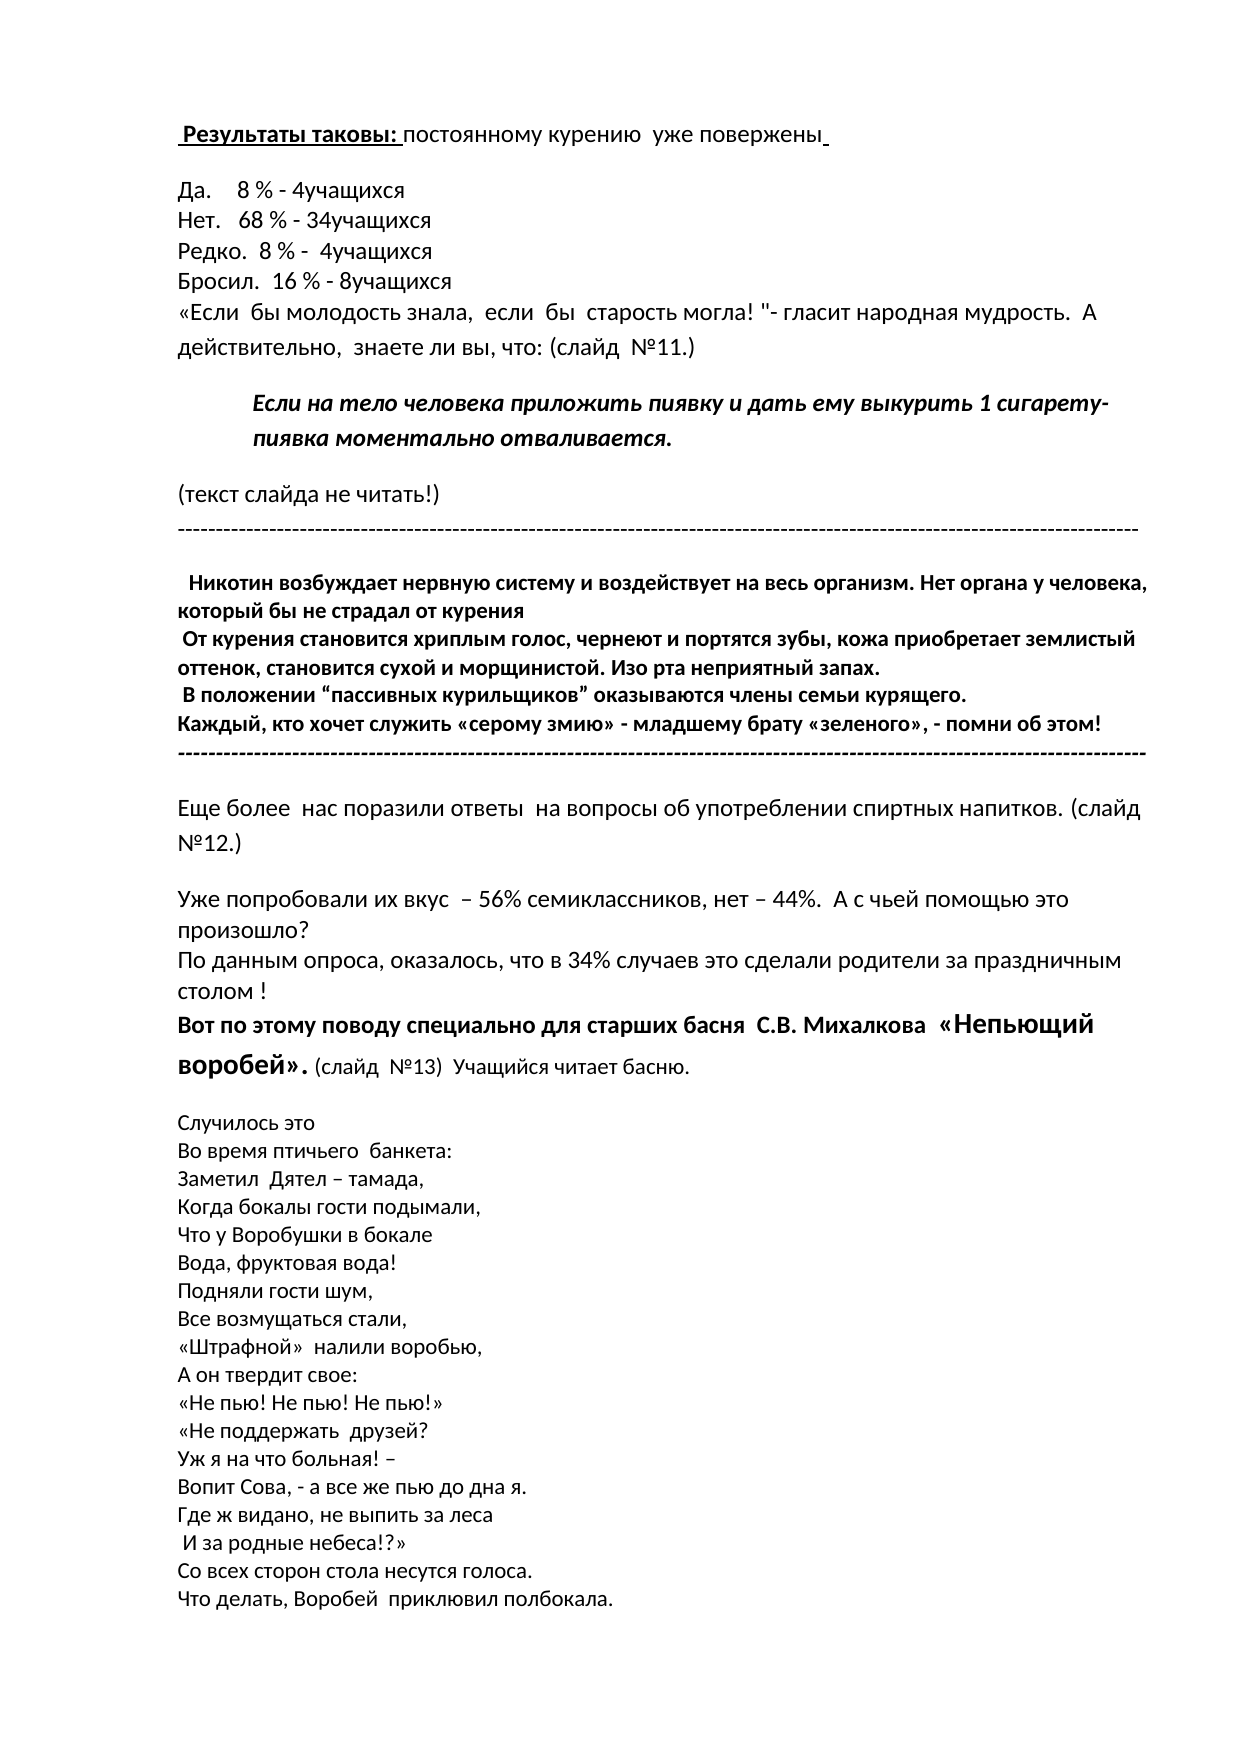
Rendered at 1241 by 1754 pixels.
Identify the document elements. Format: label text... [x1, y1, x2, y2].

text Нет. 68 % - 34учащихся [177, 204, 1152, 235]
text Вопит Сова, - а все же пью до дна я. [177, 1472, 1152, 1500]
text Подняли гости шум, [177, 1276, 1152, 1304]
text Все возмущаться стали, [177, 1304, 1152, 1332]
text Вот по этому поводу специально для старших басня С.В. Михалкова «Непьющий воробей». (слайд №13) Учащийся читает басню. [177, 1005, 1152, 1082]
text Уж я на что больная! – [177, 1444, 1152, 1472]
text «Если бы молодость знала, если бы старость могла! "- гласит народная мудрость. А действительно, знаете ли вы, что: (слайд №11.) [177, 296, 1152, 362]
text Вода, фруктовая вода! [177, 1248, 1152, 1276]
text А он твердит свое: [177, 1360, 1152, 1388]
text И за родные небеса!?» [177, 1528, 1152, 1556]
text Бросил. 16 % - 8учащихся [177, 266, 1152, 296]
text «Не поддержать друзей? [177, 1416, 1152, 1444]
text Что у Воробушки в бокале [177, 1220, 1152, 1248]
text Уже попробовали их вкус – 56% семиклассников, нет – 44%. А с чьей помощью это произошло? [177, 883, 1152, 944]
text Что делать, Воробей приклювил полбокала. [177, 1584, 1152, 1612]
text По данным опроса, оказалось, что в 34% случаев это сделали родители за праздничным столом ! [177, 944, 1152, 1005]
text Случилось это [177, 1108, 1152, 1136]
text Каждый, кто хочет служить «серому змию» - младшему брату «зеленого», - помни об этом! [177, 709, 1152, 737]
text Во время птичьего банкета: [177, 1136, 1152, 1164]
text Со всех сторон стола несутся голоса. [177, 1556, 1152, 1584]
text Когда бокалы гости подымали, [177, 1192, 1152, 1220]
text Где ж видано, не выпить за леса [177, 1500, 1152, 1528]
text Заметил Дятел – тамада, [177, 1164, 1152, 1192]
text «Штрафной» налили воробью, [177, 1332, 1152, 1360]
text От курения становится хриплым голос, чернеют и портятся зубы, кожа приобретает землистый оттенок, становится сухой и морщинистой. Изо рта неприятный запах. [177, 624, 1152, 681]
text В положении “пассивных курильщиков” оказываются члены семьи курящего. [177, 681, 1152, 709]
text ------------------------------------------------------------------------------------------------------------------------------- [177, 737, 1152, 767]
text (текст слайда не читать!) ------------------------------------------------------------------------------------------------------------------------------ [177, 478, 1152, 543]
text Никотин возбуждает нервную систему и воздействует на весь организм. Нет органа у человека, который бы не страдал от курения [177, 568, 1152, 624]
text «Не пью! Не пью! Не пью!» [177, 1388, 1152, 1416]
text Редко. 8 % - 4учащихся [177, 235, 1152, 266]
text Еще более нас поразили ответы на вопросы об употреблении спиртных напитков. (слайд №12.) [177, 792, 1152, 858]
text Да. 8 % - 4учащихся [177, 174, 1152, 204]
text Результаты таковы: постоянному курению уже повержены [177, 118, 1152, 149]
text Если на тело человека приложить пиявку и дать ему выкурить 1 сигарету- пиявка моментально отваливается. [252, 387, 1152, 452]
